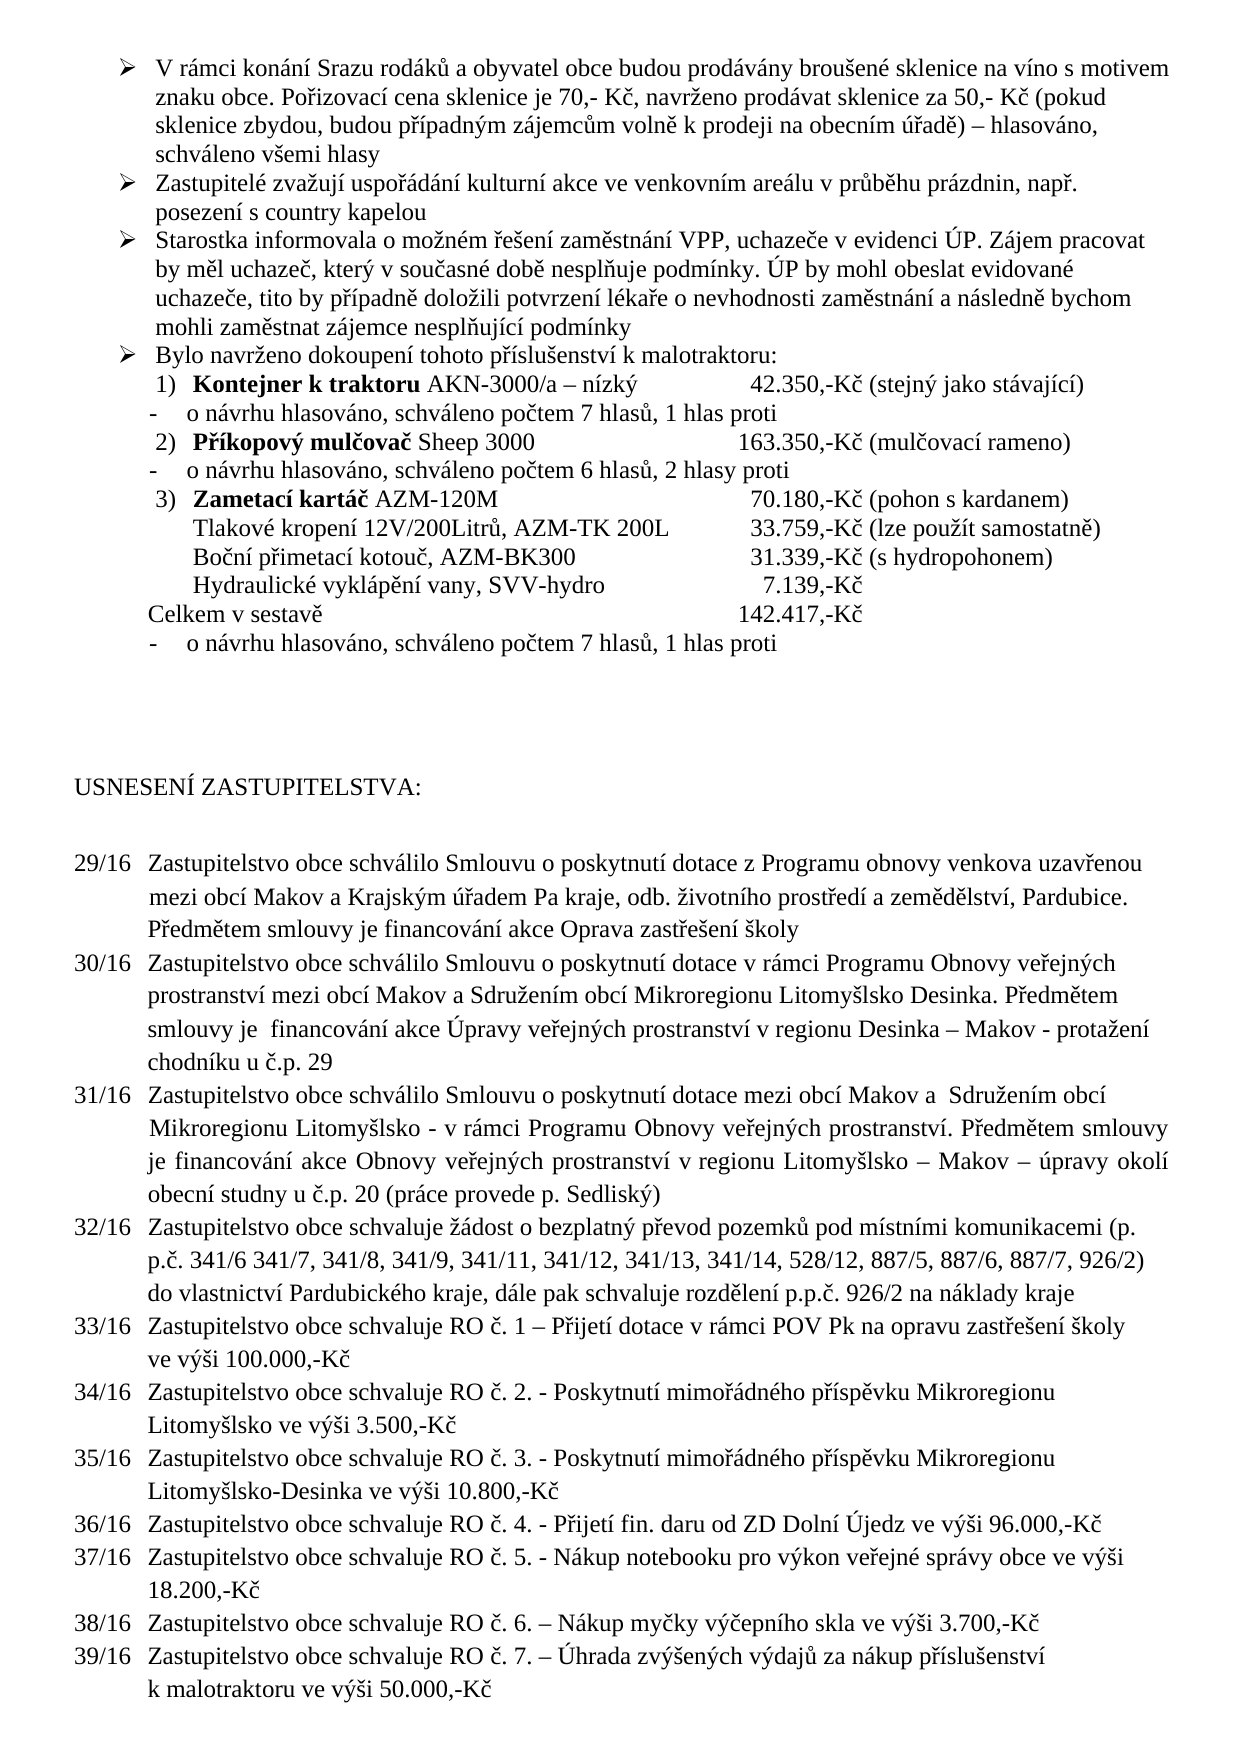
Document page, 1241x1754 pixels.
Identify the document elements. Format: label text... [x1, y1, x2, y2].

list Zastupitelstvo obce schválilo Smlouvu o poskytnutí dotace mezi obcí Makov a Sdružením obcí [74, 1080, 1169, 1108]
list Zastupitelstvo obce schvaluje RO č. 1 – Přijetí dotace v rámci POV Pk na opravu zastřešení školy ve výši 100.000,-Kč [74, 1311, 1169, 1373]
list Zastupitelstvo obce schvaluje RO č. 6. – Nákup myčky výčepního skla ve výši 3.700,-Kč [74, 1608, 1169, 1637]
text 30/16 Zastupitelstvo obce schválilo Smlouvu o poskytnutí dotace v rámci Programu Obnovy veřejných prostranství mezi obcí Makov a Sdružením obcí Mikroregionu Litomyšlsko Desinka. Předmětem smlouvy je financování akce Úpravy veřejných prostranství v regionu Desinka – Makov - protažení chodníku u č.p. 29 [74, 948, 1169, 1075]
list Zastupitelstvo obce schvaluje RO č. 4. - Přijetí fin. daru od ZD Dolní Újedz ve výši 96.000,-Kč [74, 1509, 1169, 1538]
list Mikroregionu Litomyšlsko - v rámci Programu Obnovy veřejných prostranství. Předmětem smlouvy je financování akce Obnovy veřejných prostranství v regionu Litomyšlsko – Makov – úpravy okolí obecní studny u č.p. 20 (práce provede p. Sedliský) [148, 1113, 1169, 1207]
list Starostka informovala o možném řešení zaměstnání VPP, uchazeče v evidenci ÚP. Zájem pracovat by měl uchazeč, který v současné době nesplňuje podmínky. ÚP by mohl obeslat evidované uchazeče, tito by případně doložili potvrzení lékaře o nevhodnosti zaměstnání a následně bychom mohli zaměstnat zájemce nesplňující podmínky [118, 226, 1169, 341]
list o návrhu hlasováno, schváleno počtem 7 hlasů, 1 hlas proti [149, 398, 1169, 427]
text USNESENÍ ZASTUPITELSTVA: [74, 772, 1169, 801]
list Zametací kartáč AZM-120M 70.180,-Kč (pohon s kardanem) [155, 484, 1169, 513]
list Příkopový mulčovač Sheep 3000 163.350,-Kč (mulčovací rameno) [155, 427, 1169, 456]
list Zastupitelstvo obce schvaluje RO č. 2. - Poskytnutí mimořádného příspěvku Mikroregionu Litomyšlsko ve výši 3.500,-Kč [74, 1377, 1169, 1439]
text 29/16 Zastupitelstvo obce schválilo Smlouvu o poskytnutí dotace z Programu obnovy venkova uzavřenou [74, 848, 1169, 877]
list o návrhu hlasováno, schváleno počtem 7 hlasů, 1 hlas proti [149, 628, 1169, 657]
list Zastupitelstvo obce schvaluje RO č. 3. - Poskytnutí mimořádného příspěvku Mikroregionu Litomyšlsko-Desinka ve výši 10.800,-Kč [74, 1443, 1169, 1505]
list mezi obcí Makov a Krajským úřadem Pa kraje, odb. životního prostředí a zemědělství, Pardubice. Předmětem smlouvy je financování akce Oprava zastřešení školy [147, 882, 1169, 943]
list o návrhu hlasováno, schváleno počtem 6 hlasů, 2 hlasy proti [149, 456, 1169, 484]
list Zastupitelé zvažují uspořádání kulturní akce ve venkovním areálu v průběhu prázdnin, např. posezení s country kapelou [118, 168, 1169, 226]
list Boční přimetací kotouč, AZM-BK300 31.339,-Kč (s hydropohonem) [193, 542, 1169, 571]
list Zastupitelstvo obce schvaluje žádost o bezplatný převod pozemků pod místními komunikacemi (p. [74, 1212, 1169, 1241]
text p.č. 341/6 341/7, 341/8, 341/9, 341/11, 341/12, 341/13, 341/14, 528/12, 887/5, 887/6, 887/7, 926/2) do vlastnictví Pardubického kraje, dále pak schvaluje rozdělení p.p.č. 926/2 na náklady kraje [147, 1245, 1169, 1307]
list Bylo navrženo dokoupení tohoto příslušenství k malotraktoru: [118, 341, 1169, 369]
list Kontejner k traktoru AKN-3000/a – nízký 42.350,-Kč (stejný jako stávající) [155, 369, 1169, 398]
list Zastupitelstvo obce schvaluje RO č. 7. – Úhrada zvýšených výdajů za nákup příslušenství k malotraktoru ve výši 50.000,-Kč [74, 1641, 1169, 1703]
list Hydraulické vyklápění vany, SVV-hydro 7.139,-Kč [193, 571, 1169, 599]
text Celkem v sestavě 142.417,-Kč [74, 599, 1169, 628]
list Tlakové kropení 12V/200Litrů, AZM-TK 200L 33.759,-Kč (lze použít samostatně) [193, 513, 1169, 542]
list Zastupitelstvo obce schvaluje RO č. 5. - Nákup notebooku pro výkon veřejné správy obce ve výši 18.200,-Kč [74, 1542, 1169, 1604]
list V rámci konání Srazu rodáků a obyvatel obce budou prodávány broušené sklenice na víno s motivem znaku obce. Pořizovací cena sklenice je 70,- Kč, navrženo prodávat sklenice za 50,- Kč (pokud sklenice zbydou, budou případným zájemcům volně k prodeji na obecním úřadě) – hlasováno, schváleno všemi hlasy [118, 53, 1169, 168]
